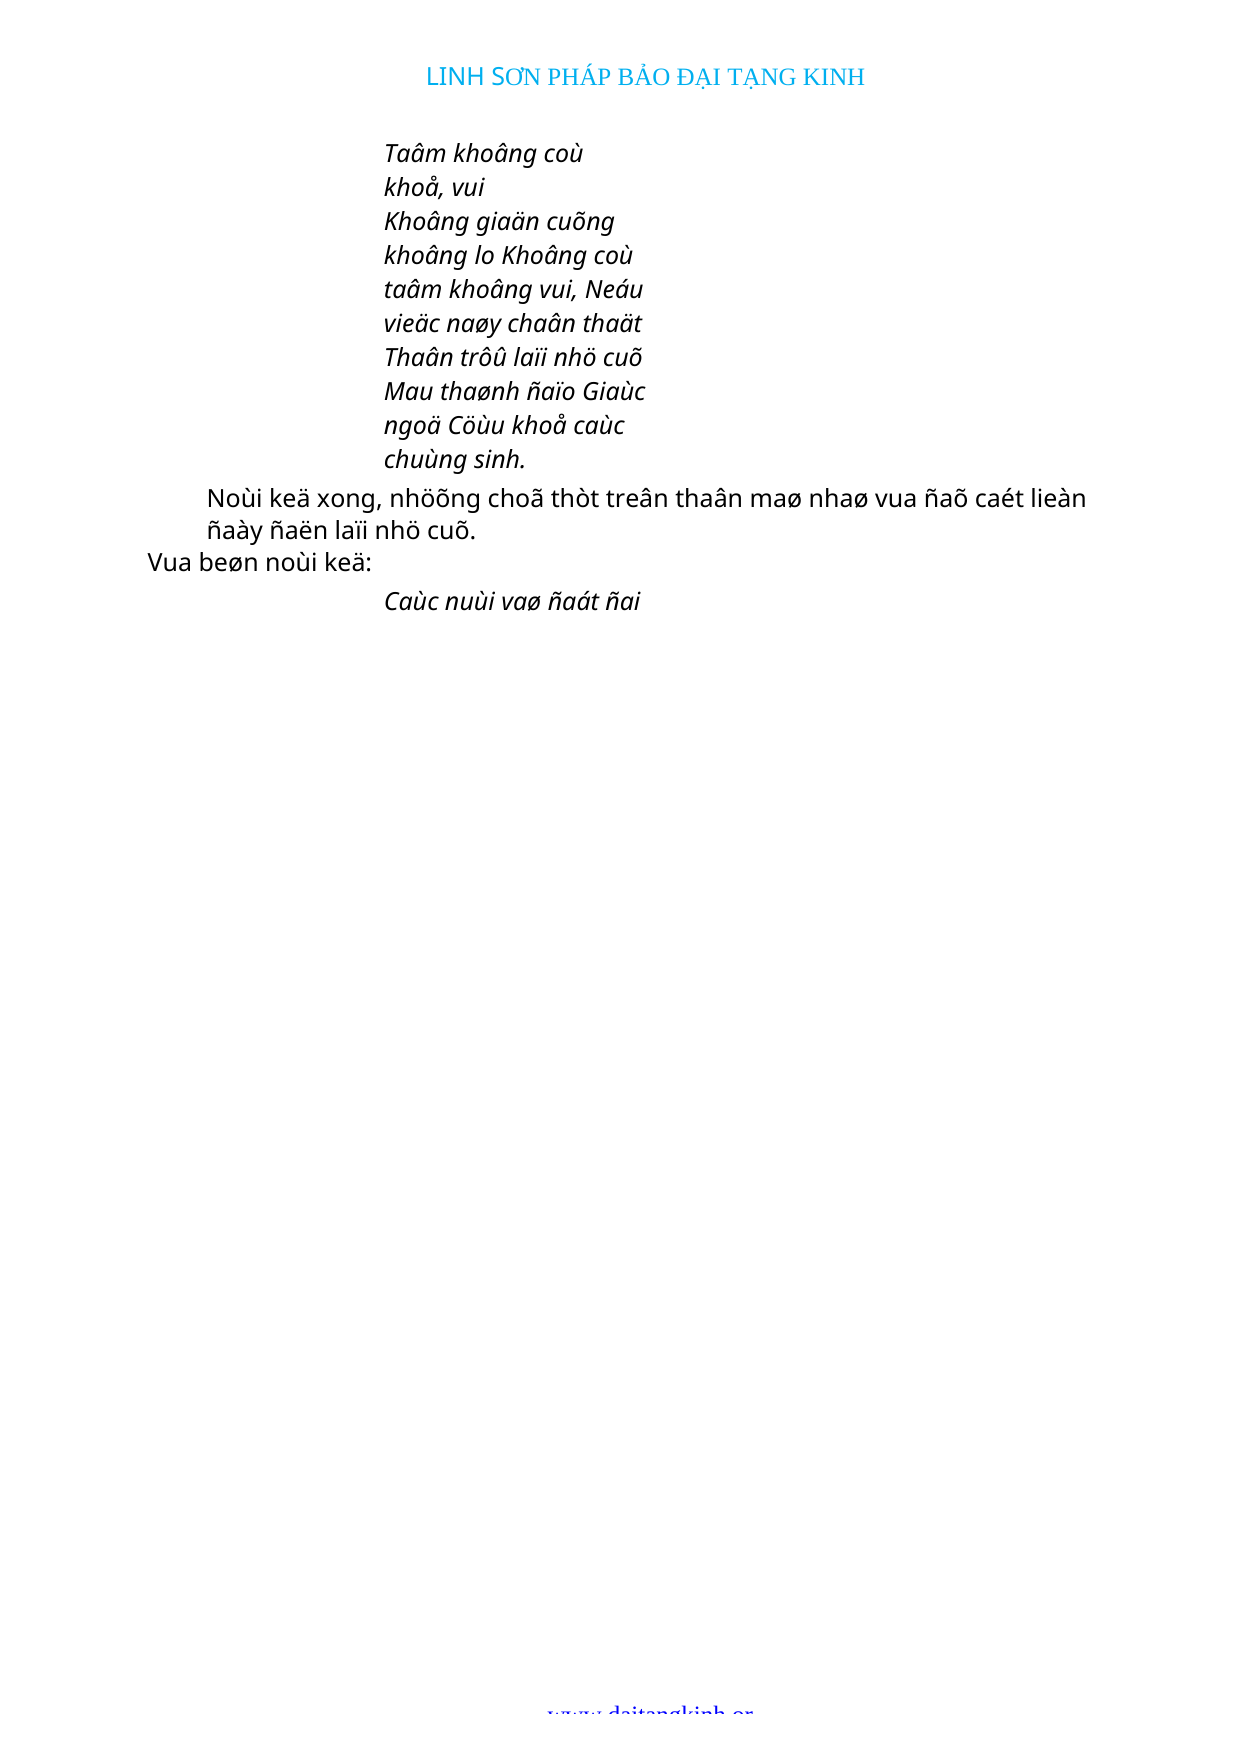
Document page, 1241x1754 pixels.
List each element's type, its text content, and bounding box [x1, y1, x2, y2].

text Noùi keä xong, nhöõng choã thòt treân thaân maø nhaø vua ñaõ caét lieàn ñaày ñaën laïi nhö cuõ. [206, 482, 1105, 546]
text Khoâng giaän cuõng khoâng lo Khoâng coù taâm khoâng vui, Neáu vieäc naøy chaân thaät Thaân trôû laïi nhö cuõ [384, 203, 665, 374]
text Vua beøn noùi keä: [147, 546, 1105, 578]
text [384, 135, 624, 203]
text Mau thaønh ñaïo Giaùc ngoä Cöùu khoå caùc chuùng sinh. [384, 374, 650, 476]
text Caùc nuùi vaø ñaát ñai [384, 584, 1105, 618]
